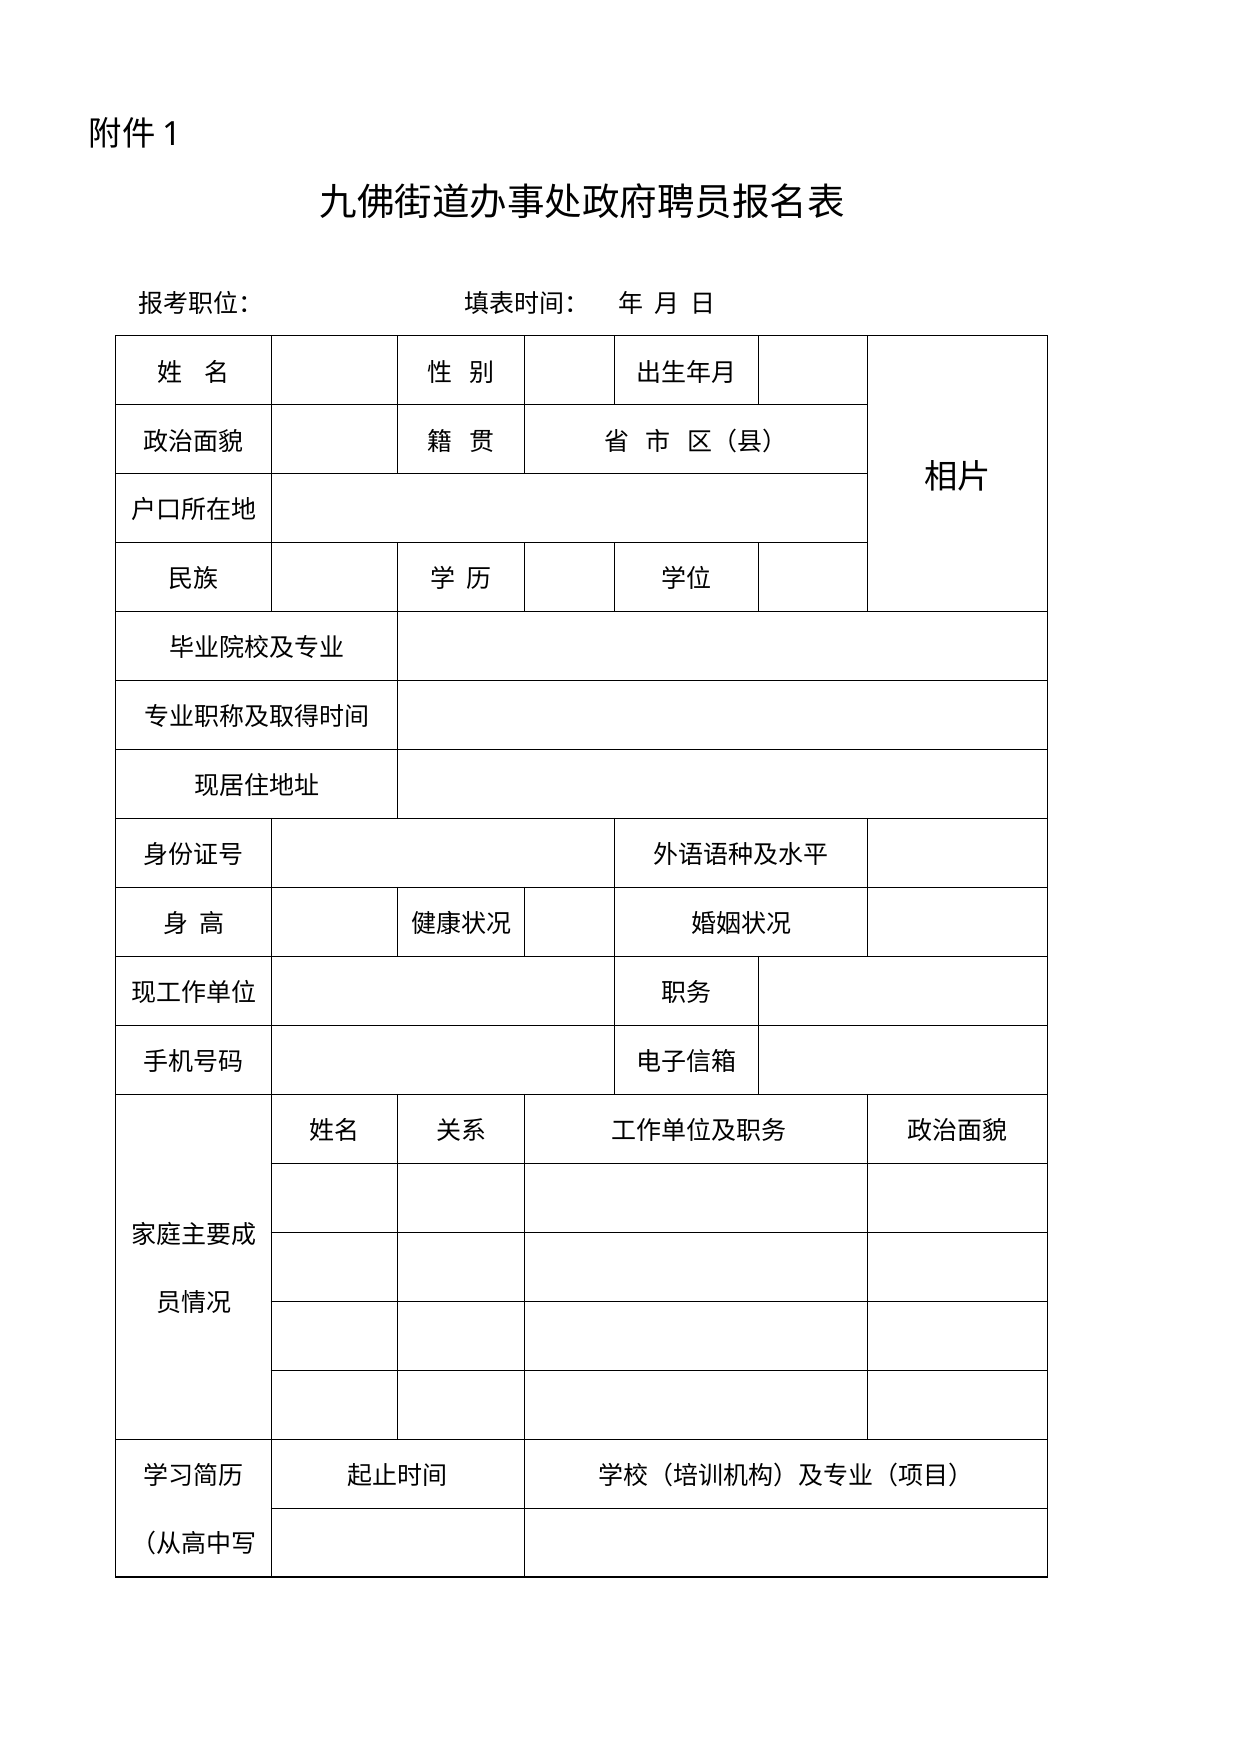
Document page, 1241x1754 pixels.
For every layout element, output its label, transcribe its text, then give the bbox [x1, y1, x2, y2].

table_cell 身份证号 [116, 819, 271, 887]
table_cell [525, 1509, 1047, 1576]
table_cell [525, 543, 614, 611]
table_cell 起止时间 [272, 1440, 524, 1507]
table_cell 身 高 [116, 888, 271, 956]
table_cell 民族 [116, 543, 271, 611]
table_cell 家庭主要成员情况 [116, 1095, 271, 1438]
table_cell [868, 888, 1047, 956]
table_header 姓 名 [116, 336, 271, 404]
table_cell 政治面貌 [116, 405, 271, 473]
table_header 相片 [868, 336, 1047, 611]
text 报考职位： 填表时间： 年 月 日 [88, 267, 1075, 335]
table_cell 健康状况 [398, 888, 524, 956]
table_cell 户口所在地 [116, 474, 271, 542]
table_header [759, 336, 867, 404]
table_cell [272, 1371, 397, 1438]
table_cell [272, 1509, 524, 1576]
table_cell [272, 1233, 397, 1301]
table_cell 专业职称及取得时间 [116, 681, 397, 749]
table_cell 婚姻状况 [615, 888, 867, 956]
table_cell 省 市 区（县） [525, 405, 867, 473]
table_cell 手机号码 [116, 1026, 271, 1094]
table_cell 学校（培训机构）及专业（项目） [525, 1440, 1047, 1507]
table_cell [272, 1164, 397, 1232]
table_cell [868, 1371, 1047, 1438]
table_cell 职务 [615, 957, 758, 1025]
table_cell 毕业院校及专业 [116, 612, 397, 680]
table_cell 现工作单位 [116, 957, 271, 1025]
table_cell [759, 957, 1047, 1025]
table_cell [525, 1302, 867, 1369]
table_cell [525, 888, 614, 956]
table_cell [272, 957, 614, 1025]
table_cell 关系 [398, 1095, 524, 1163]
table_cell [272, 1302, 397, 1369]
table_cell [398, 681, 1047, 749]
table_cell [272, 819, 614, 887]
table_cell [272, 888, 397, 956]
table_cell 外语语种及水平 [615, 819, 867, 887]
table_cell [272, 474, 867, 542]
table_cell [525, 1164, 867, 1232]
text 九佛街道办事处政府聘员报名表 [88, 165, 1075, 233]
table_cell [272, 543, 397, 611]
table_cell 学习简历（从高中写起，含在职教育、主要培训） [116, 1440, 271, 1576]
table_cell [398, 1233, 524, 1301]
table_cell [868, 1164, 1047, 1232]
table_cell [525, 1371, 867, 1438]
table_cell 政治面貌 [868, 1095, 1047, 1163]
table_cell [272, 405, 397, 473]
table_cell 电子信箱 [615, 1026, 758, 1094]
table_cell 工作单位及职务 [525, 1095, 867, 1163]
table_cell [398, 1371, 524, 1438]
table_cell [398, 612, 1047, 680]
text 附件1 [88, 97, 1075, 165]
table_cell 姓名 [272, 1095, 397, 1163]
table_cell [759, 1026, 1047, 1094]
table_cell [759, 543, 867, 611]
table_cell 学 历 [398, 543, 524, 611]
table_cell [272, 1026, 614, 1094]
table_cell [868, 1233, 1047, 1301]
table_header 出生年月 [615, 336, 758, 404]
table_cell [868, 1302, 1047, 1369]
table_cell 学位 [615, 543, 758, 611]
table_cell [525, 1233, 867, 1301]
table_cell [868, 819, 1047, 887]
table_cell [398, 1302, 524, 1369]
table_header [272, 336, 397, 404]
table_header 性 别 [398, 336, 524, 404]
table_cell [398, 1164, 524, 1232]
table_cell 现居住地址 [116, 750, 397, 818]
table_cell 籍 贯 [398, 405, 524, 473]
table_header [525, 336, 614, 404]
table_cell [398, 750, 1047, 818]
